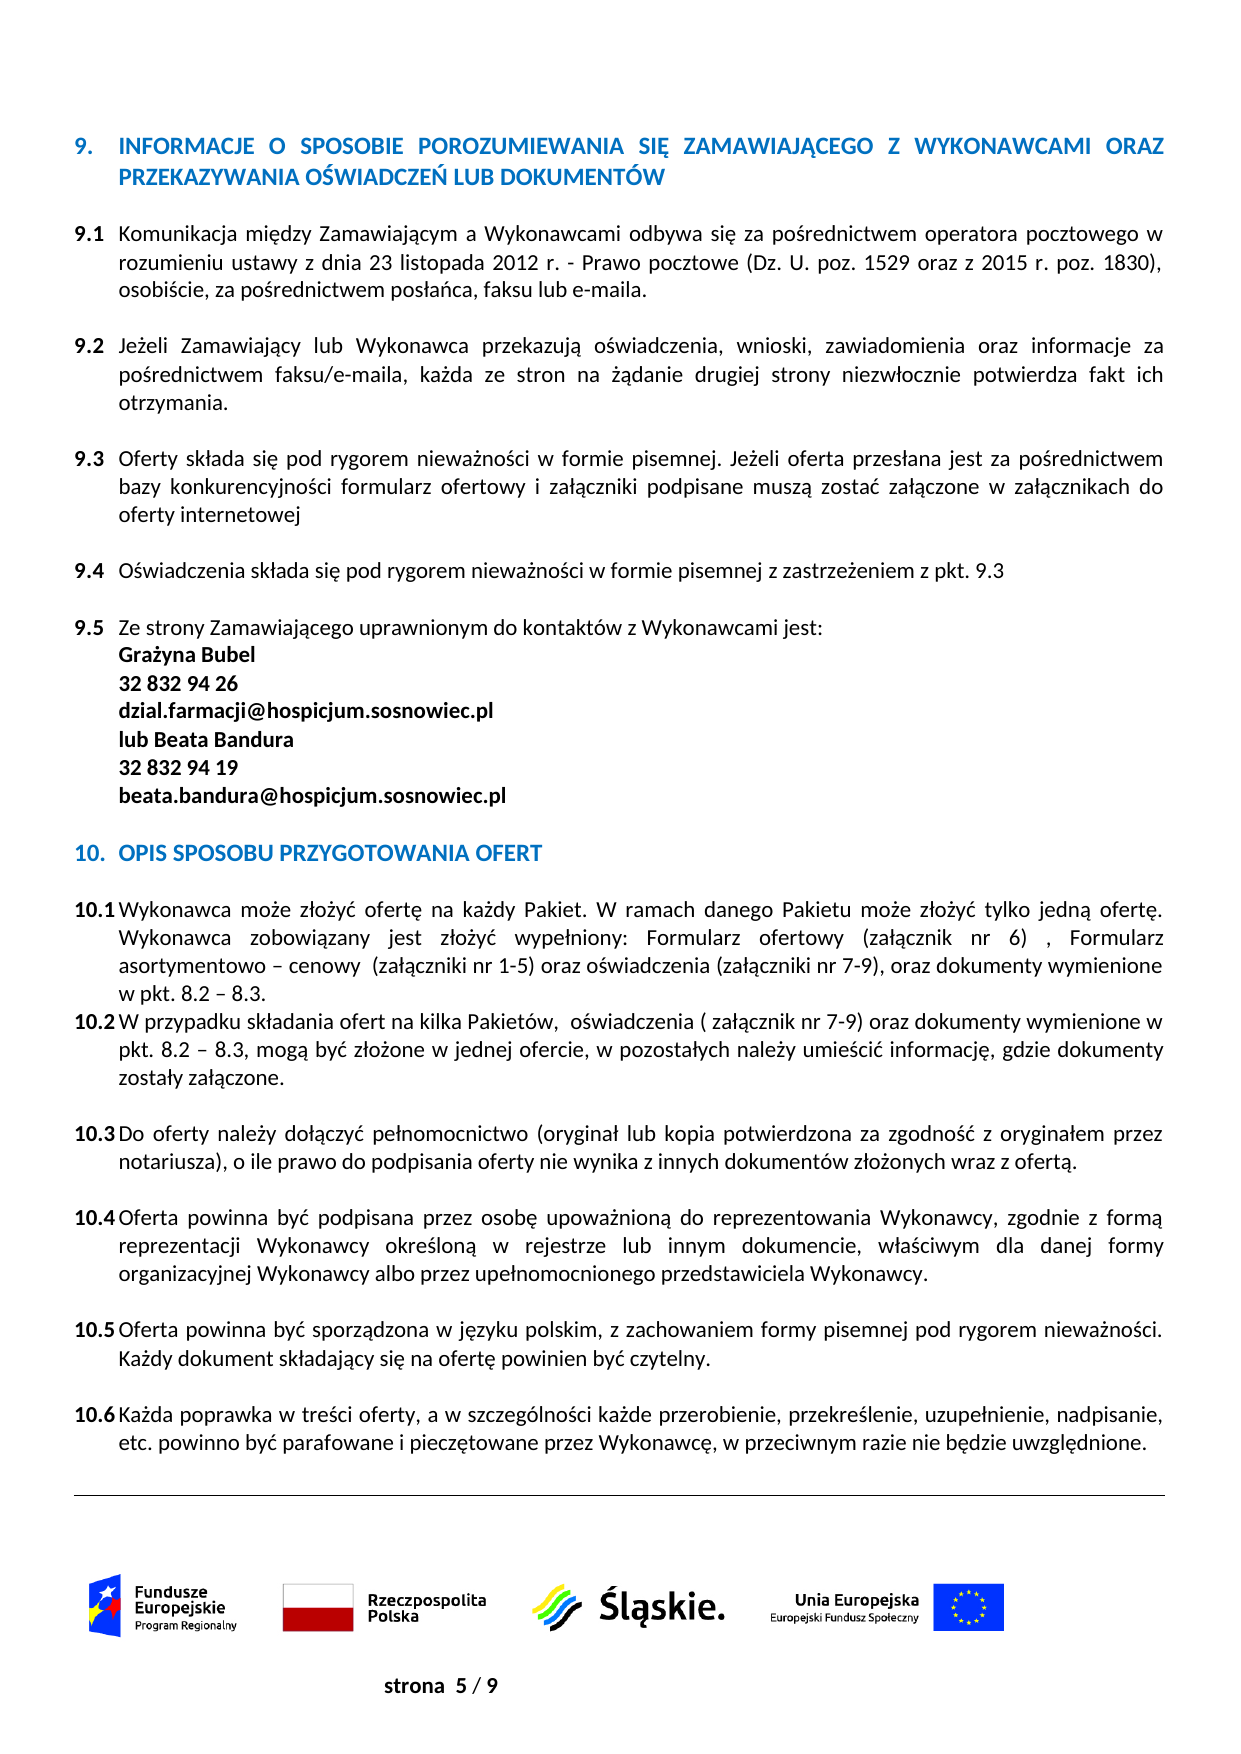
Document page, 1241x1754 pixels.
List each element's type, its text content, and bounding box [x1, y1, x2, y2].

list Oświadczenia składa się pod rygorem nieważności w formie pisemnej z zastrzeżeniem z pkt. 9.3 [74, 556, 1165, 584]
text Grażyna Bubel [118, 641, 1165, 669]
list Każda poprawka w treści oferty, a w szczególności każde przerobienie, przekreślenie, uzupełnienie, nadpisanie, etc. powinno być parafowane i pieczętowane przez Wykonawcę, w przeciwnym razie nie będzie uwzględnione. [74, 1400, 1165, 1456]
text lub Beata Bandura [118, 725, 1165, 753]
list Do oferty należy dołączyć pełnomocnictwo (oryginał lub kopia potwierdzona za zgodność z oryginałem przez notariusza), o ile prawo do podpisania oferty nie wynika z innych dokumentów złożonych wraz z ofertą. [74, 1119, 1165, 1176]
subtitle INFORMACJE O SPOSOBIE POROZUMIEWANIA SIĘ ZAMAWIAJĄCEGO Z WYKONAWCAMI ORAZ PRZEKAZYWANIA OŚWIADCZEŃ LUB DOKUMENTÓW [74, 131, 1165, 192]
list Komunikacja między Zamawiającym a Wykonawcami odbywa się za pośrednictwem operatora pocztowego w rozumieniu ustawy z dnia 23 listopada 2012 r. - Prawo pocztowe (Dz. U. poz. 1529 oraz z 2015 r. poz. 1830), osobiście, za pośrednictwem posłańca, faksu lub e-maila. [74, 219, 1165, 304]
list Oferta powinna być sporządzona w języku polskim, z zachowaniem formy pisemnej pod rygorem nieważności. Każdy dokument składający się na ofertę powinien być czytelny. [74, 1316, 1165, 1372]
list Wykonawca może złożyć ofertę na każdy Pakiet. W ramach danego Pakietu może złożyć tylko jedną ofertę. Wykonawca zobowiązany jest złożyć wypełniony: Formularz ofertowy (załącznik nr 6) , Formularz asortymentowo – cenowy (załączniki nr 1-5) oraz oświadczenia (załączniki nr 7-9), oraz dokumenty wymienione w pkt. 8.2 – 8.3. [74, 895, 1165, 1007]
list Oferta powinna być podpisana przez osobę upoważnioną do reprezentowania Wykonawcy, zgodnie z formą reprezentacji Wykonawcy określoną w rejestrze lub innym dokumencie, właściwym dla danej formy organizacyjnej Wykonawcy albo przez upełnomocnionego przedstawiciela Wykonawcy. [74, 1203, 1165, 1288]
picture [73, 1559, 1019, 1652]
text dzial.farmacji@hospicjum.sosnowiec.pl [118, 697, 1165, 725]
list Jeżeli Zamawiający lub Wykonawca przekazują oświadczenia, wnioski, zawiadomienia oraz informacje za pośrednictwem faksu/e-maila, każda ze stron na żądanie drugiej strony niezwłocznie potwierdza fakt ich otrzymania. [74, 332, 1165, 416]
list Ze strony Zamawiającego uprawnionym do kontaktów z Wykonawcami jest: [74, 613, 1165, 641]
text 32 832 94 26 [118, 669, 1165, 697]
list W przypadku składania ofert na kilka Pakietów, oświadczenia ( załącznik nr 7-9) oraz dokumenty wymienione w pkt. 8.2 – 8.3, mogą być złożone w jednej ofercie, w pozostałych należy umieścić informację, gdzie dokumenty zostały załączone. [74, 1007, 1165, 1091]
text beata.bandura@hospicjum.sosnowiec.pl [118, 781, 1165, 809]
subtitle OPIS SPOSOBU PRZYGOTOWANIA OFERT [74, 837, 1165, 867]
list Oferty składa się pod rygorem nieważności w formie pisemnej. Jeżeli oferta przesłana jest za pośrednictwem bazy konkurencyjności formularz ofertowy i załączniki podpisane muszą zostać załączone w załącznikach do oferty internetowej [74, 444, 1165, 528]
text 32 832 94 19 [118, 753, 1165, 781]
